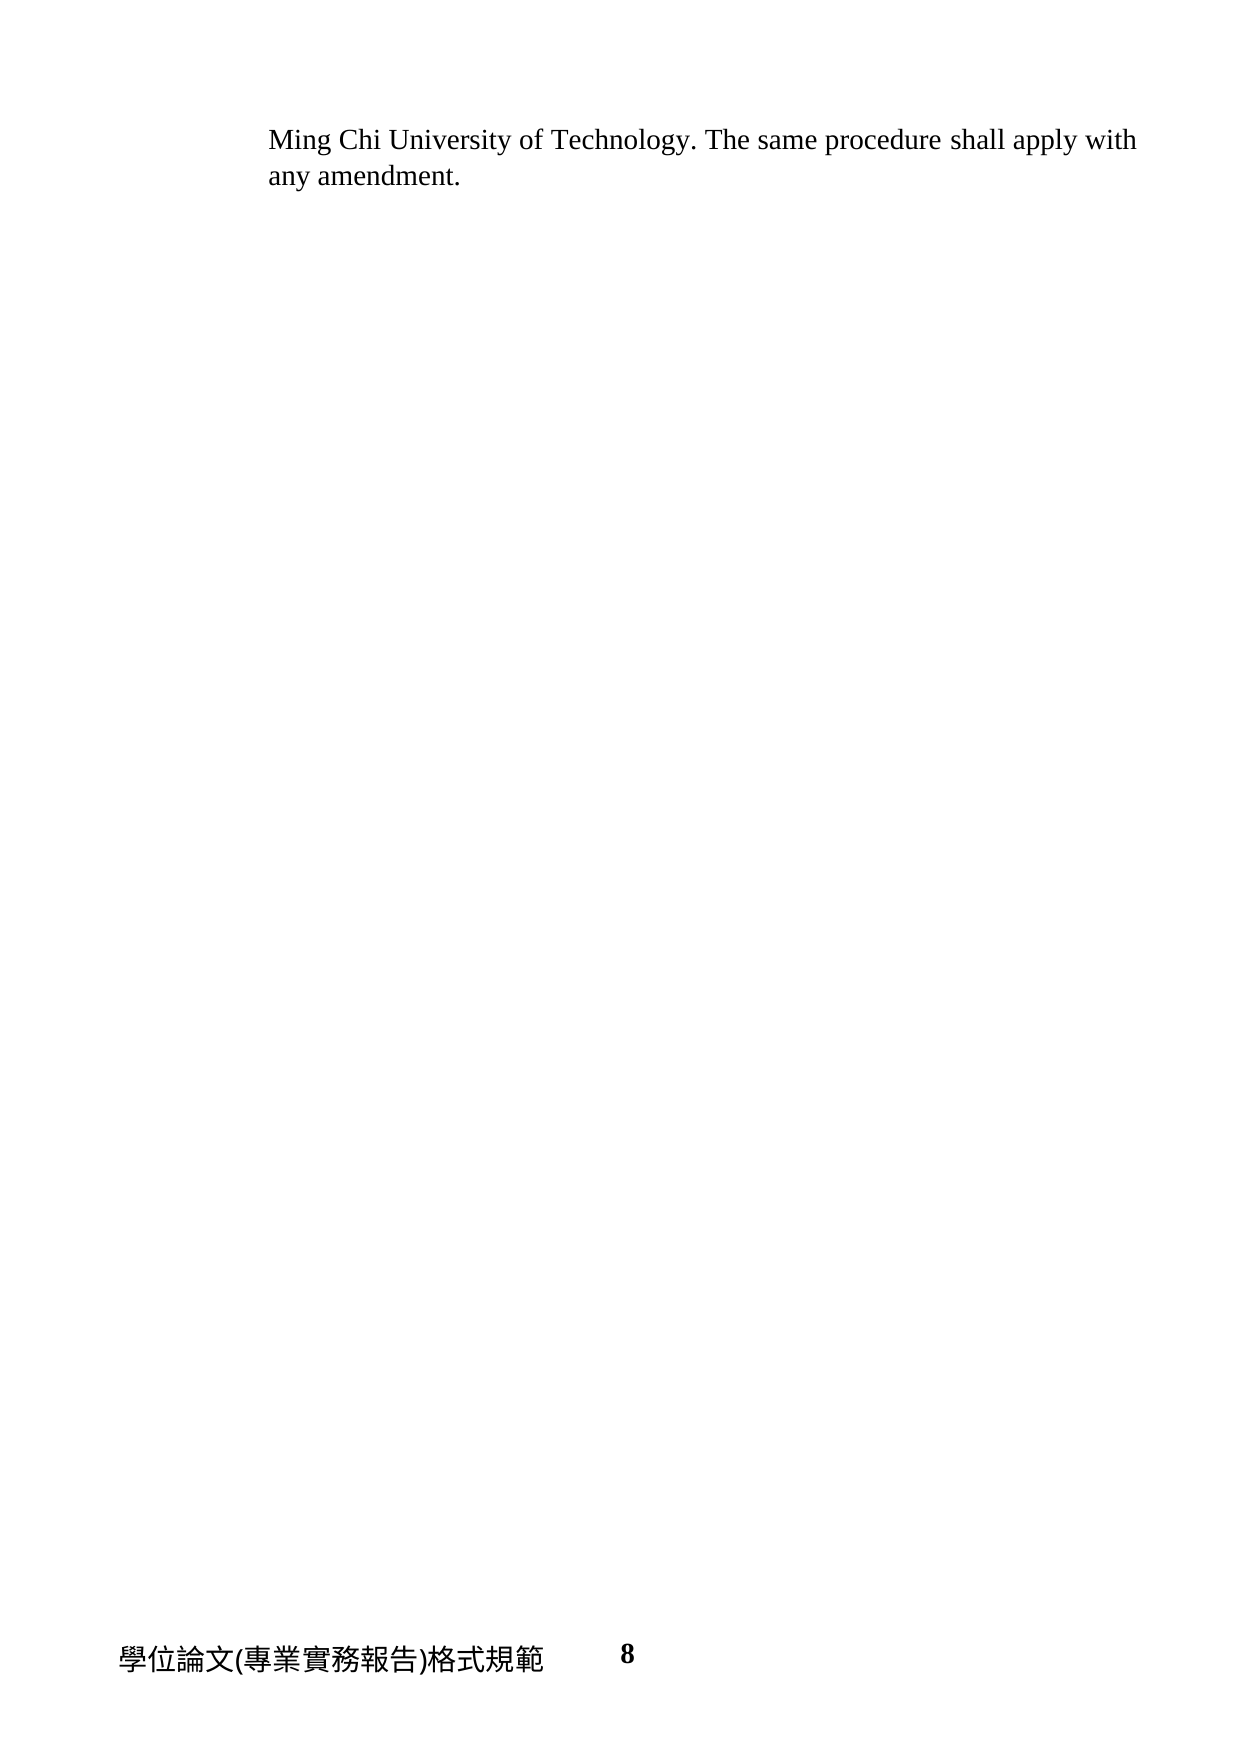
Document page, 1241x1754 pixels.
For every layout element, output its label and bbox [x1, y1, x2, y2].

text [268, 118, 1137, 191]
